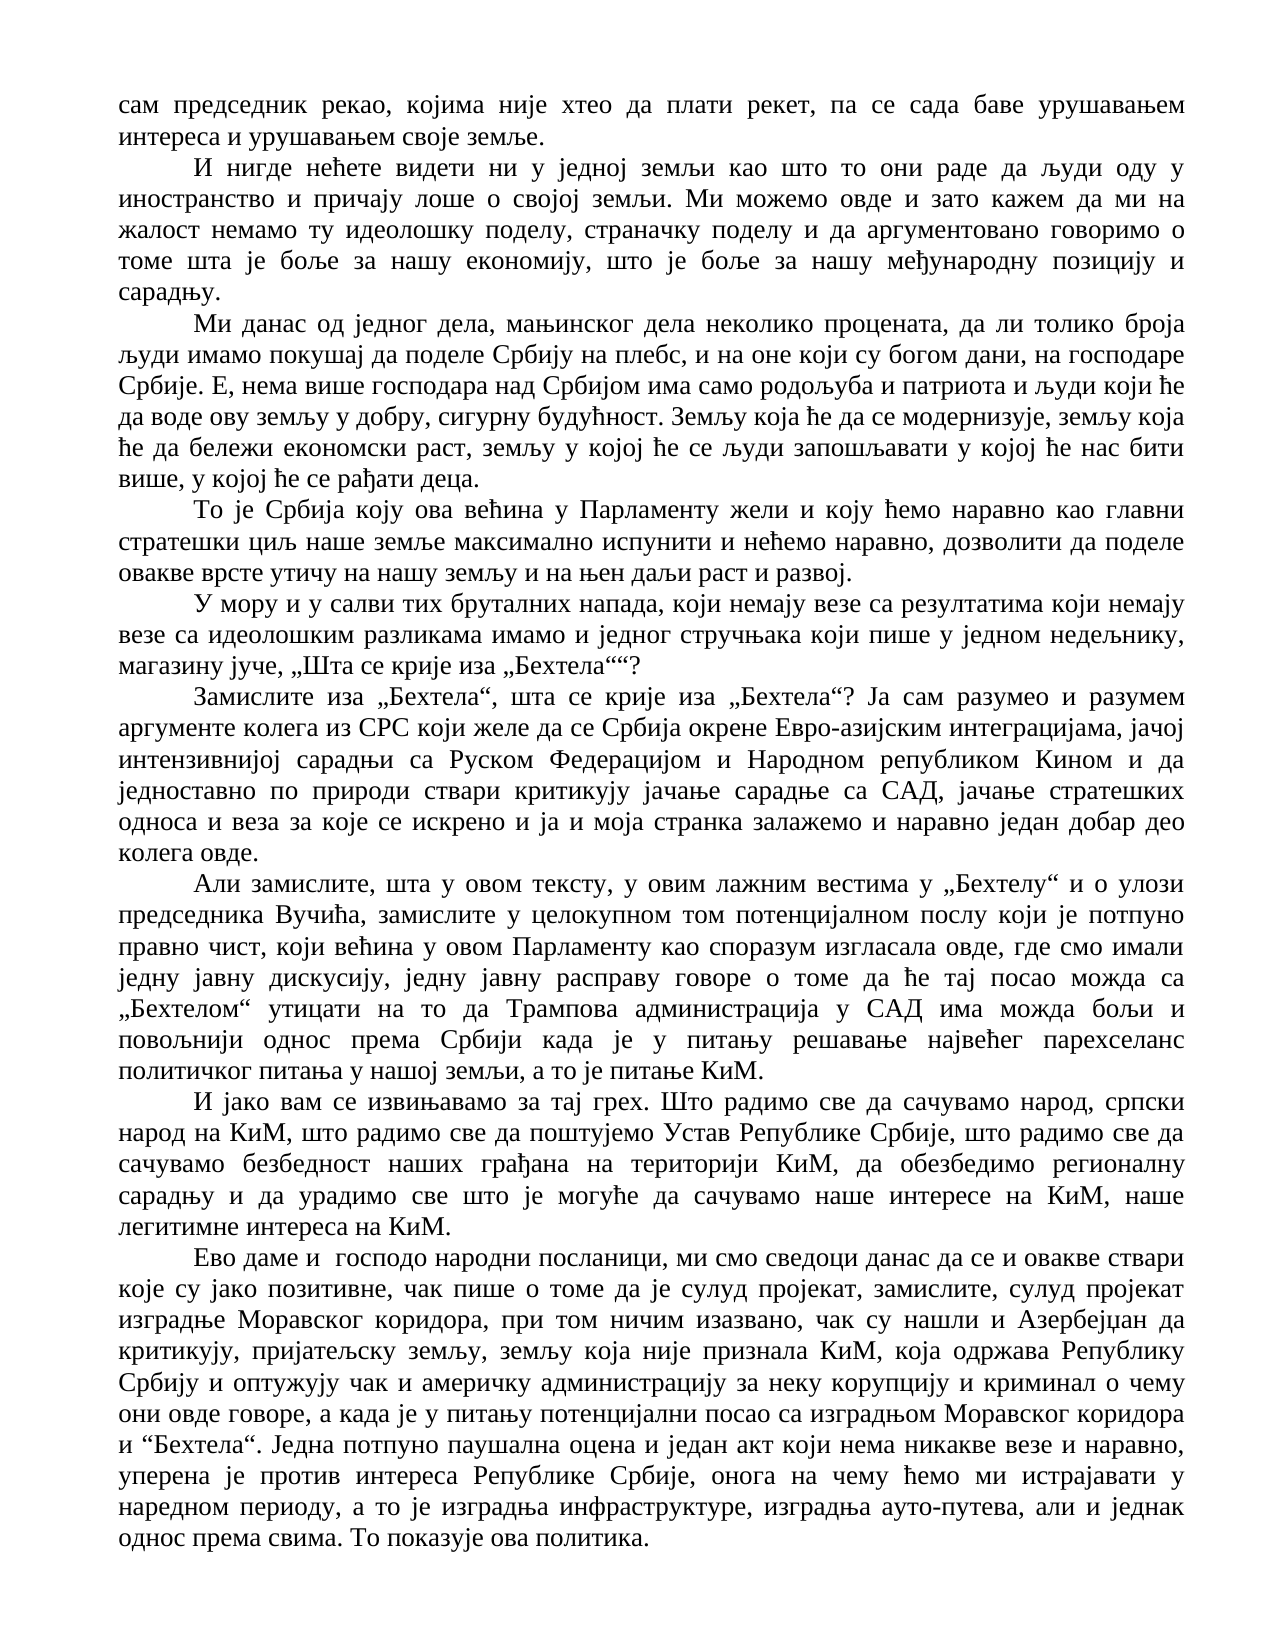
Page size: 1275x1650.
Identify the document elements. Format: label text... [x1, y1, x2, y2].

text Ми данас од једног дела, мањинског дела неколико процената, да ли толико броја људи имамо покушај да поделе Србију на плебс, и на оне који су богом дани, на господаре Србије. Е, нема више господара над Србијом има само родољуба и патриота и људи који ће да воде ову земљу у добру, сигурну будућност. Земљу која ће да се модернизује, земљу која ће да бележи економски раст, земљу у којој ће се људи запошљавати у којој ће нас бити више, у којој ће се рађати деца. [118, 307, 1186, 493]
text И нигде нећете видети ни у једној земљи као што то они раде да људи оду у иностранство и причају лоше о својој земљи. Ми можемо овде и зато кажем да ми на жалост немамо ту идеолошку поделу, страначку поделу и да аргументовано говоримо о томе шта је боље за нашу економију, што је боље за нашу међународну позицију и сарадњу. [118, 151, 1186, 307]
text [118, 89, 1186, 151]
text Ево даме и господо народни посланици, ми смо сведоци данас да се и овакве ствари које су јако позитивне, чак пише о томе да је сулуд пројекат, замислите, сулуд пројекат изградње Моравског коридора, при том ничим изазвано, чак су нашли и Азербејџан да критикују, пријатељску земљу, земљу која није признала КиМ, која одржава Републику Србију и оптужују чак и америчку администрацију за неку корупцију и криминал о чему они овде говоре, а када је у питању потенцијални посао са изградњом Моравског коридора и “Бехтела“. Једна потпуно паушална оцена и један акт који нема никакве везе и наравно, уперена је против интереса Републике Србије, онога на чему ћемо ми истрајавати у наредном периоду, а то је изградња инфраструктуре, изградња ауто-путева, али и једнак однос према свима. То показује ова политика. [118, 1241, 1186, 1552]
text Али замислите, шта у овом тексту, у овим лажним вестима у „Бехтелу“ и о улози председника Вучића, замислите у целокупном том потенцијалном послу који је потпуно правно чист, који већина у овом Парламенту као споразум изгласала овде, где смо имали једну јавну дискусију, једну јавну расправу говоре о томе да ће тај посао можда са „Бехтелом“ утицати на то да Трампова администрација у САД има можда бољи и повољнији однос према Србији када је у питању решавање највећег парехселанс политичког питања у нашој земљи, а то је питање КиМ. [118, 867, 1186, 1085]
text И јако вам се извињавамо за тај грех. Што радимо све да сачувамо народ, српски народ на КиМ, што радимо све да поштујемо Устав Републике Србије, што радимо све да сачувамо безбедност наших грађана на територији КиМ, да обезбедимо регионалну сарадњу и да урадимо све што је могуће да сачувамо наше интересе на КиМ, наше легитимне интереса на КиМ. [118, 1085, 1186, 1241]
text Замислите иза „Бехтела“, шта се крије иза „Бехтела“? Ја сам разумео и разумем аргументе колега из СРС који желе да се Србија окрене Евро-азијским интеграцијама, јачој интензивнијој сарадњи са Руском Федерацијом и Народном републиком Кином и да једноставно по природи ствари критикују јачање сарадње са САД, јачање стратешких односа и веза за које се искрено и ја и моја странка залажемо и наравно један добар део колега овде. [118, 680, 1186, 867]
text У мору и у салви тих бруталних напада, који немају везе са резултатима који немају везе са идеолошким разликама имамо и једног стручњака који пише у једном недељнику, магазину јуче, „Шта се крије иза „Бехтела““? [118, 587, 1186, 680]
text То је Србија коју ова већина у Парламенту жели и коју ћемо наравно као главни стратешки циљ наше земље максимално испунити и нећемо наравно, дозволити да поделе овакве врсте утичу на нашу земљу и на њен даљи раст и развој. [118, 493, 1186, 587]
